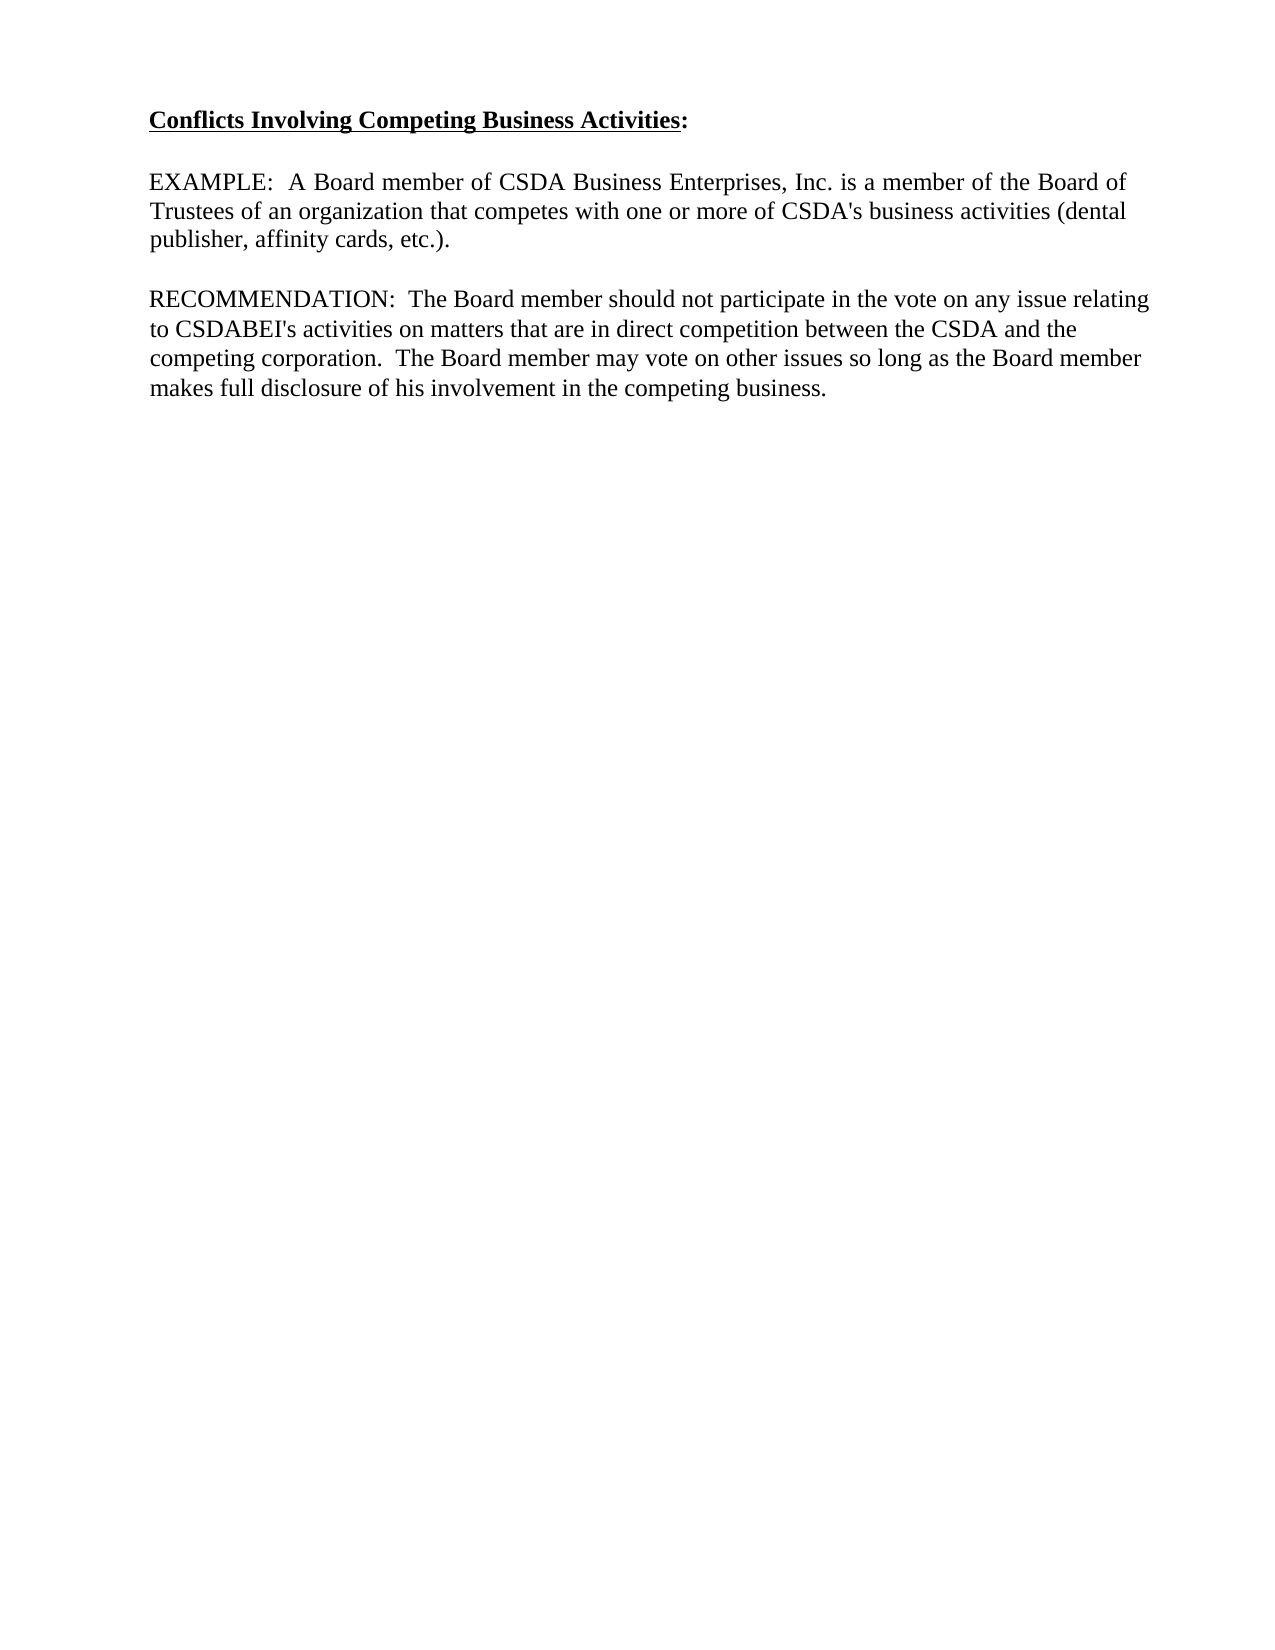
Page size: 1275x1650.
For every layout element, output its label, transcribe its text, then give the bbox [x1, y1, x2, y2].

text EXAMPLE: A Board member of CSDA Business Enterprises, Inc. is a member of the Board of Trustees of an organization that competes with one or more of CSDA's business activities (dental publisher, affinity cards, etc.). [148, 168, 1128, 253]
text Conflicts Involving Competing Business Activities: [148, 106, 1150, 134]
text RECOMMENDATION: The Board member should not participate in the vote on any issue relating to CSDABEI's activities on matters that are in direct competition between the CSDA and the competing corporation. The Board member may vote on other issues so long as the Board member makes full disclosure of his involvement in the competing business. [148, 284, 1150, 402]
